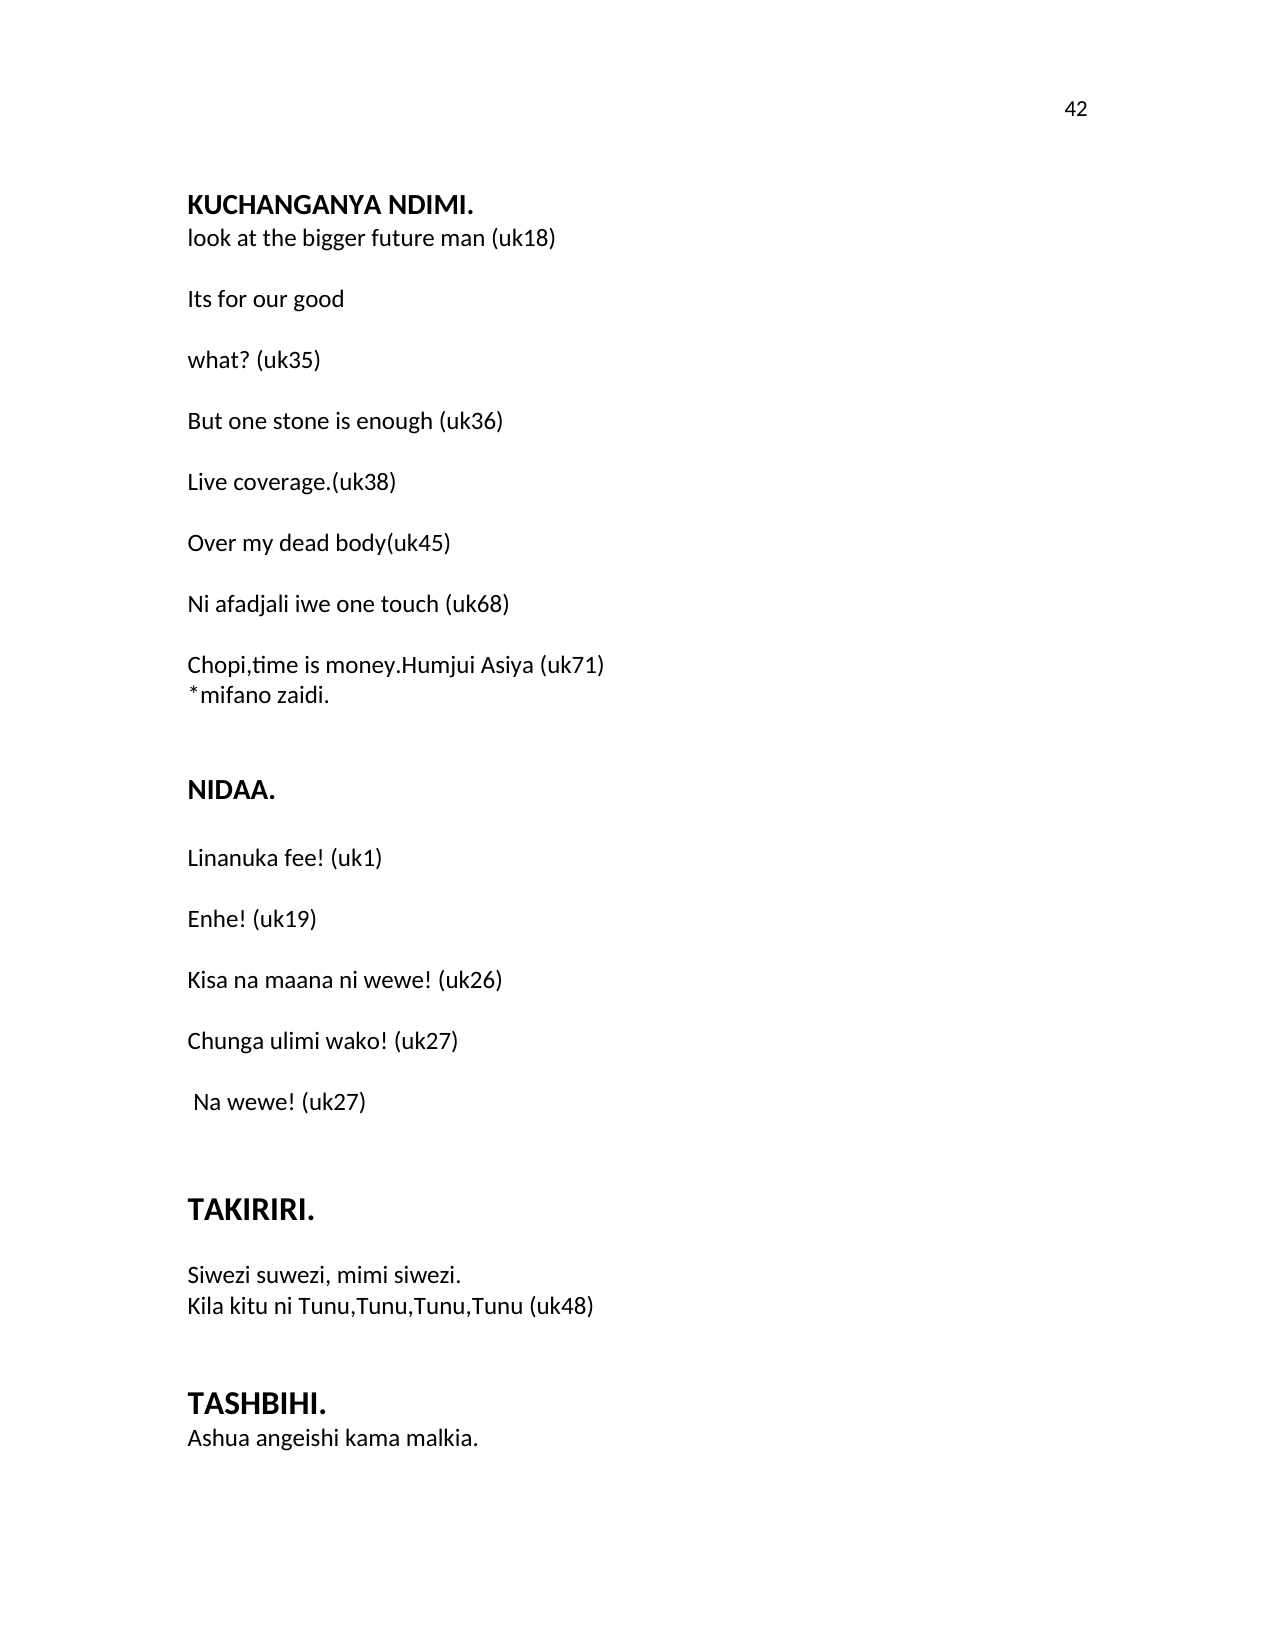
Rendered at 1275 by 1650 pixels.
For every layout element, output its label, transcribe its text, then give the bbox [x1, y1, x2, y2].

text Linanuka fee! (uk1) [187, 842, 1087, 873]
text Enhe! (uk19) [187, 903, 1087, 934]
text NIDAA. [187, 771, 1087, 807]
text Ni afadjali iwe one touch (uk68) [187, 588, 1087, 618]
text Siwezi suwezi, mimi siwezi. [187, 1259, 1087, 1290]
text KUCHANGANYA NDIMI. [187, 186, 1087, 222]
text Na wewe! (uk27) [187, 1087, 1087, 1117]
text Chopi,time is money.Humjui Asiya (uk71) [187, 649, 1087, 679]
text TAKIRIRI. [187, 1188, 1087, 1229]
text Chunga ulimi wako! (uk27) [187, 1026, 1087, 1056]
text Over my dead body(uk45) [187, 527, 1087, 557]
text Its for our good [187, 283, 1087, 313]
text Ashua angeishi kama malkia. [187, 1422, 1087, 1453]
text TASHBIHI. [187, 1382, 1087, 1422]
text Live coverage.(uk38) [187, 466, 1087, 496]
text what? (uk35) [187, 344, 1087, 374]
text But one stone is enough (uk36) [187, 405, 1087, 435]
text look at the bigger future man (uk18) [187, 222, 1087, 252]
text Kila kitu ni Tunu,Tunu,Tunu,Tunu (uk48) [187, 1290, 1087, 1321]
text Kisa na maana ni wewe! (uk26) [187, 964, 1087, 995]
text *mifano zaidi. [187, 679, 1087, 710]
